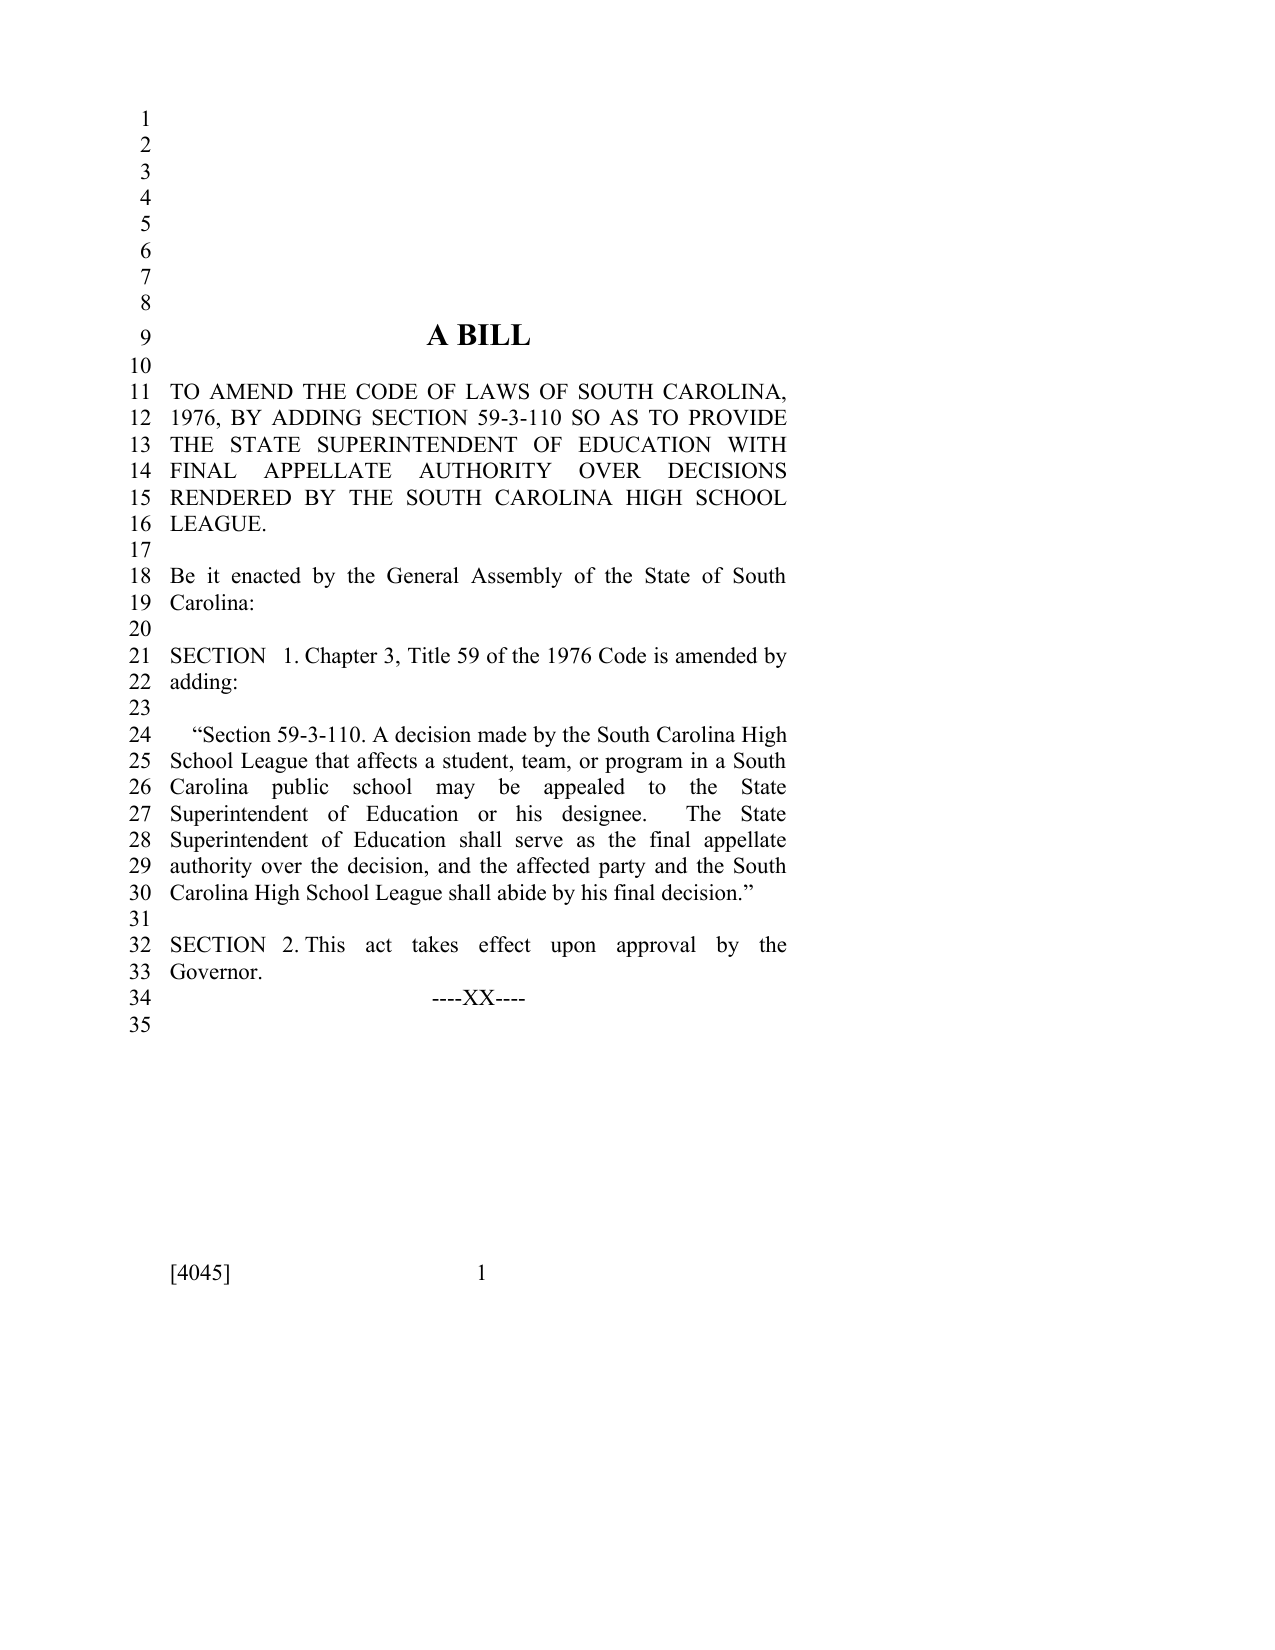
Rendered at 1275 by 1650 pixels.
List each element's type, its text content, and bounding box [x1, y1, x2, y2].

text ----XX---- [169, 984, 787, 1011]
text SECTION 1. Chapter 3, Title 59 of the 1976 Code is amended by adding: [169, 642, 787, 694]
text Be it enacted by the General Assembly of the State of South Carolina: [169, 563, 787, 615]
text “Section 59-3-110. A decision made by the South Carolina High School League that affects a student, team, or program in a South Carolina public school may be appealed to the State Superintendent of Education or his designee. The State Superintendent of Education shall serve as the final appellate authority over the decision, and the affected party and the South Carolina High School League shall abide by his final decision.” [169, 721, 787, 905]
text A BILL [169, 316, 787, 352]
text SECTION 2. This act takes effect upon approval by the Governor. [169, 932, 787, 984]
text TO AMEND THE CODE OF LAWS OF SOUTH CAROLINA, 1976, BY ADDING SECTION 59-3-110 SO AS TO PROVIDE THE STATE SUPERINTENDENT OF EDUCATION WITH FINAL APPELLATE AUTHORITY OVER DECISIONS RENDERED BY THE SOUTH CAROLINA HIGH SCHOOL LEAGUE. [169, 378, 787, 536]
